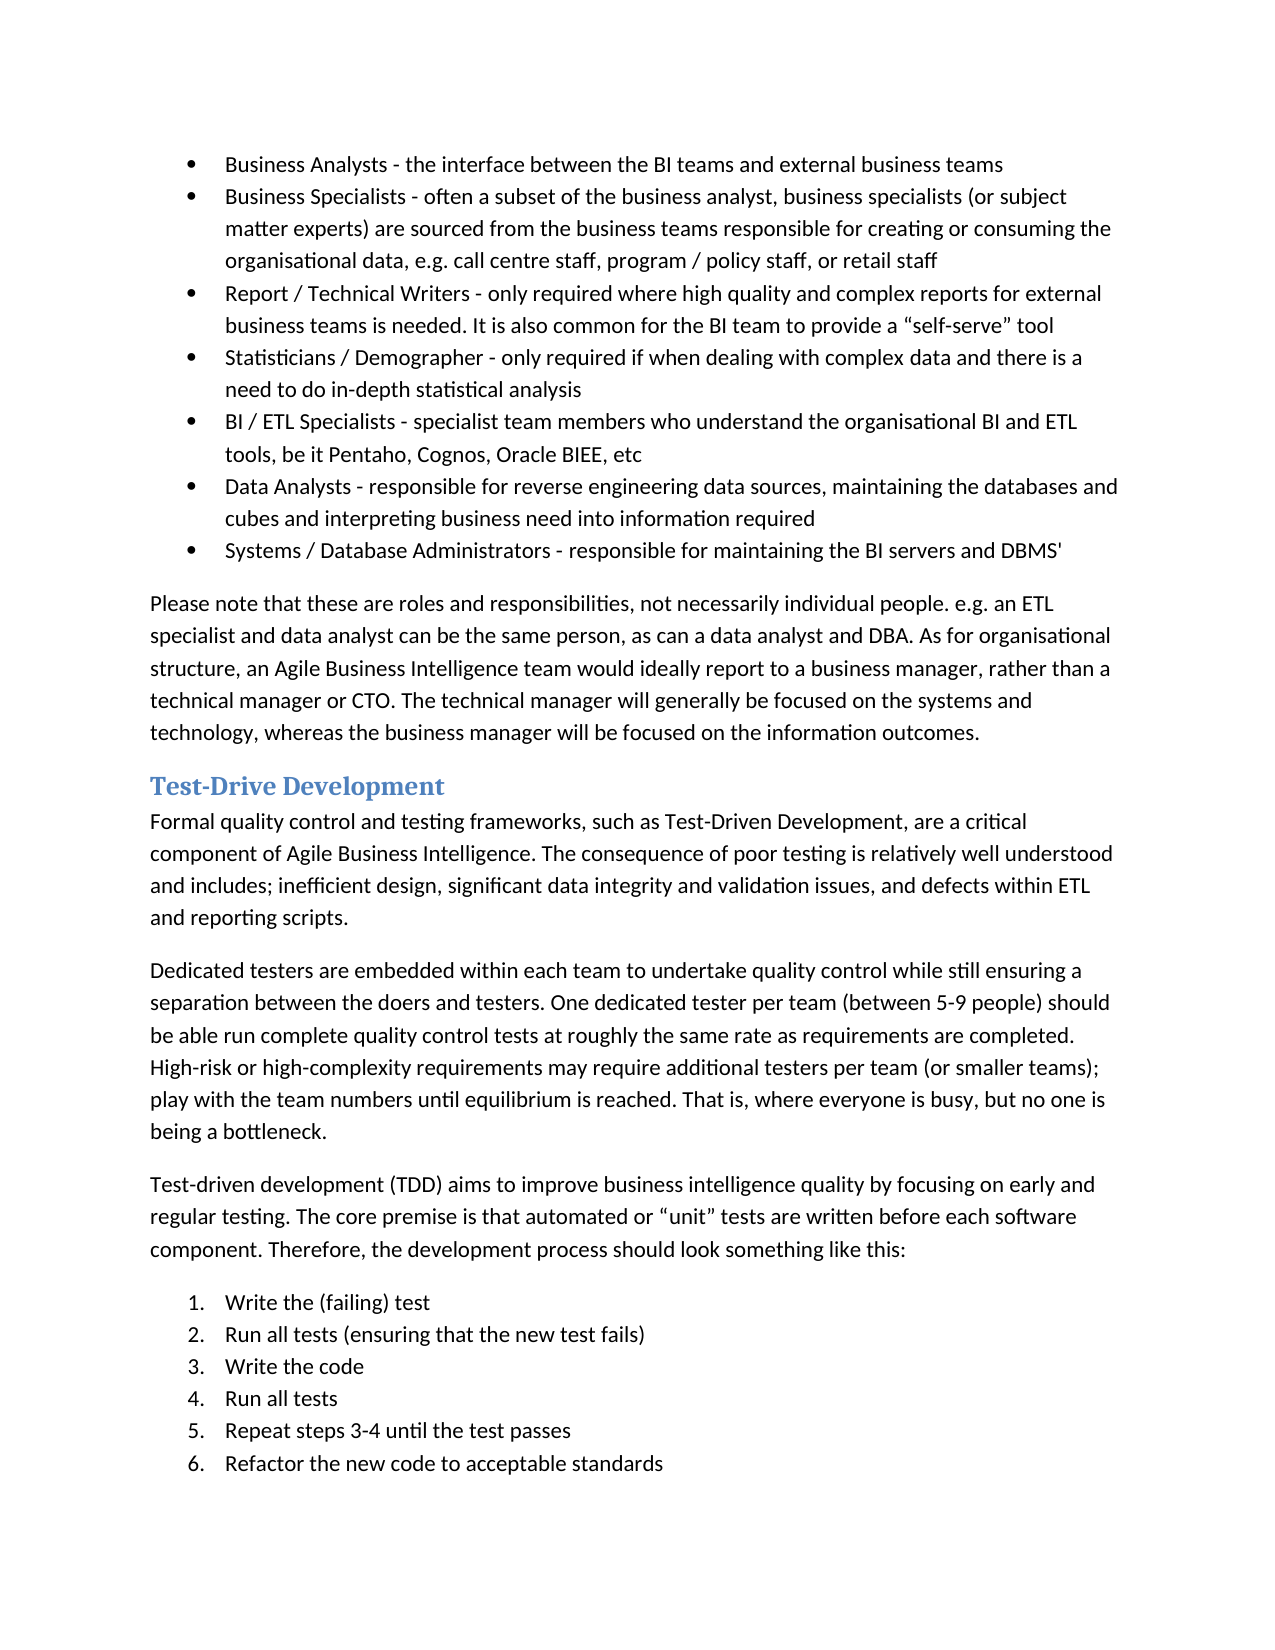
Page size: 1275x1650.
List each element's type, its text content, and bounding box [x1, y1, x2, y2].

list Business Analysts - the interface between the BI teams and external business teams [187, 150, 1125, 178]
list BI / ETL Specialists - specialist team members who understand the organisational BI and ETL tools, be it Pentaho, Cognos, Oracle BIEE, etc [187, 407, 1125, 468]
list Repeat steps 3-4 until the test passes [187, 1416, 1125, 1444]
subtitle Test-Drive Development [150, 771, 1125, 802]
list Run all tests (ensuring that the new test fails) [187, 1320, 1125, 1348]
text Dedicated testers are embedded within each team to undertake quality control while still ensuring a separation between the doers and testers. One dedicated tester per team (between 5-9 people) should be able run complete quality control tests at roughly the same rate as requirements are completed. High-risk or high-complexity requirements may require additional testers per team (or smaller teams); play with the team numbers until equilibrium is reached. That is, where everyone is busy, but no one is being a bottleneck. [150, 956, 1125, 1145]
list Refactor the new code to acceptable standards [187, 1449, 1125, 1477]
list Systems / Database Administrators - responsible for maintaining the BI servers and DBMS' [187, 536, 1125, 564]
list Statisticians / Demographer - only required if when dealing with complex data and there is a need to do in-depth statistical analysis [187, 343, 1125, 403]
text Formal quality control and testing frameworks, such as Test-Driven Development, are a critical component of Agile Business Intelligence. The consequence of poor testing is relatively well understood and includes; inefficient design, significant data integrity and validation issues, and defects within ETL and reporting scripts. [150, 807, 1125, 931]
list Write the (failing) test [187, 1288, 1125, 1316]
list Run all tests [187, 1384, 1125, 1412]
text Please note that these are roles and responsibilities, not necessarily individual people. e.g. an ETL specialist and data analyst can be the same person, as can a data analyst and DBA. As for organisational structure, an Agile Business Intelligence team would ideally report to a business manager, rather than a technical manager or CTO. The technical manager will generally be focused on the systems and technology, whereas the business manager will be focused on the information outcomes. [150, 589, 1125, 746]
list Report / Technical Writers - only required where high quality and complex reports for external business teams is needed. It is also common for the BI team to provide a “self-serve” tool [187, 279, 1125, 339]
list Business Specialists - often a subset of the business analyst, business specialists (or subject matter experts) are sourced from the business teams responsible for creating or consuming the organisational data, e.g. call centre staff, program / policy staff, or retail staff [187, 182, 1125, 274]
list Write the code [187, 1352, 1125, 1380]
text Test-driven development (TDD) aims to improve business intelligence quality by focusing on early and regular testing. The core premise is that automated or “unit” tests are written before each software component. Therefore, the development process should look something like this: [150, 1170, 1125, 1263]
list Data Analysts - responsible for reverse engineering data sources, maintaining the databases and cubes and interpreting business need into information required [187, 472, 1125, 532]
